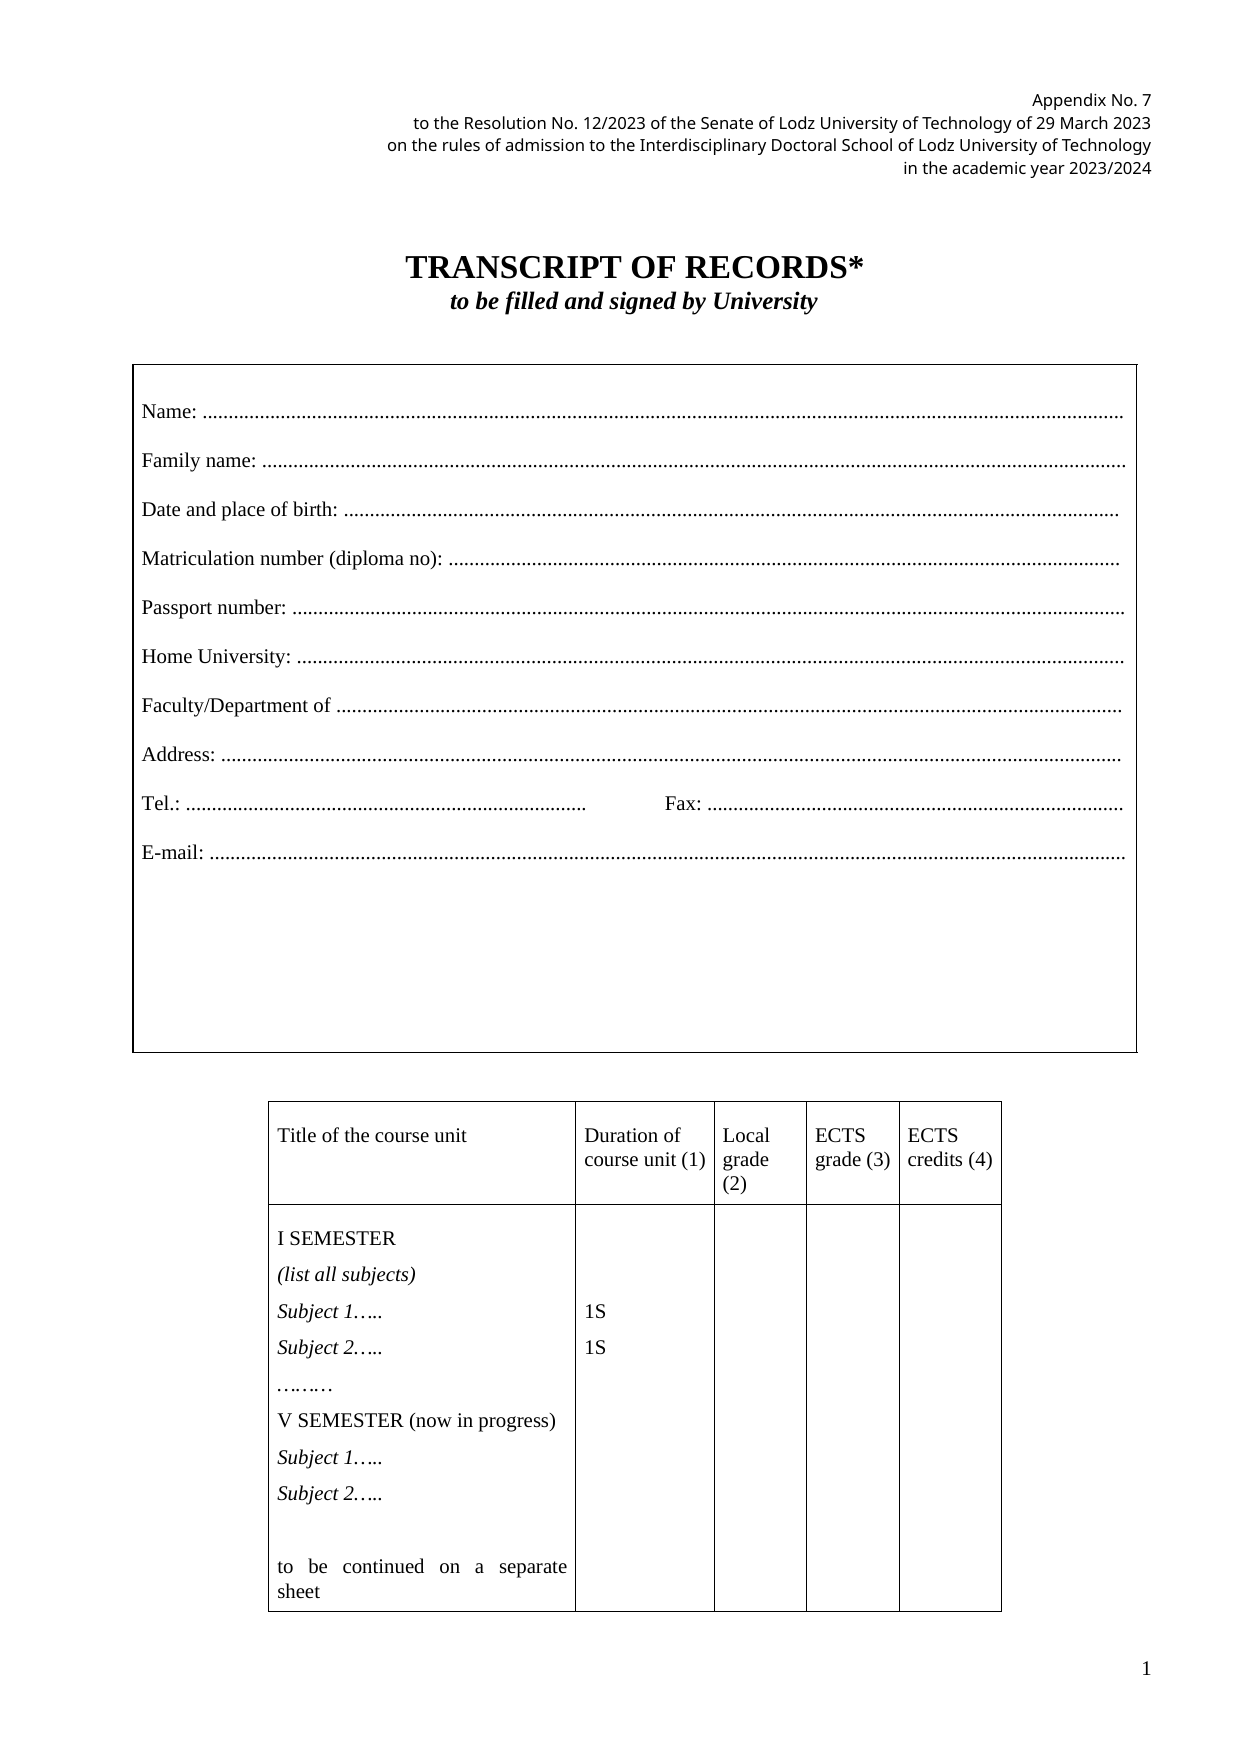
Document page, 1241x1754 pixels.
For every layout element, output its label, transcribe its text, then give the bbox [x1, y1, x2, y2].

table_header ECTS grade (3) [807, 1102, 899, 1203]
table_cell [807, 1205, 899, 1611]
table_cell 1S 1S [576, 1205, 714, 1611]
table_cell [715, 1205, 806, 1611]
text on the rules of admission to the Interdisciplinary Doctoral School of Lodz University of Technology [118, 134, 1152, 157]
table_header Duration of course unit (1) [576, 1102, 714, 1203]
table_cell I SEMESTER (list all subjects) Subject 1….. Subject 2….. ……… V SEMESTER (now in progress) Subject 1….. Subject 2….. to be continued on a separate sheet [269, 1205, 575, 1611]
table_header Name: ................................................................................................................................................................................. Family name: ...................................................................................................................................................................... Date and place of birth: ..................................................................................................................................................... Matriculation number (diploma no): ................................................................................................................................. Passport number: ................................................................................................................................................................ Home University: ............................................................................................................................................................... Faculty/Department of ....................................................................................................................................................... Address: ............................................................................................................................................................................. Tel.: ............................................................................. Fax: ................................................................................ E-mail: ................................................................................................................................................................................ [134, 365, 1136, 1051]
table_header Title of the course unit [269, 1102, 575, 1203]
text Appendix No. 7 [118, 89, 1152, 111]
text TRANSCRIPT OF RECORDS* to be filled and signed by University [118, 248, 1152, 315]
table_cell [900, 1205, 1001, 1611]
text to the Resolution No. 12/2023 of the Senate of Lodz University of Technology of 29 March 2023 [118, 111, 1152, 134]
table_header ECTS credits (4) [900, 1102, 1001, 1203]
table_header Local grade (2) [715, 1102, 806, 1203]
text in the academic year 2023/2024 [118, 157, 1152, 179]
